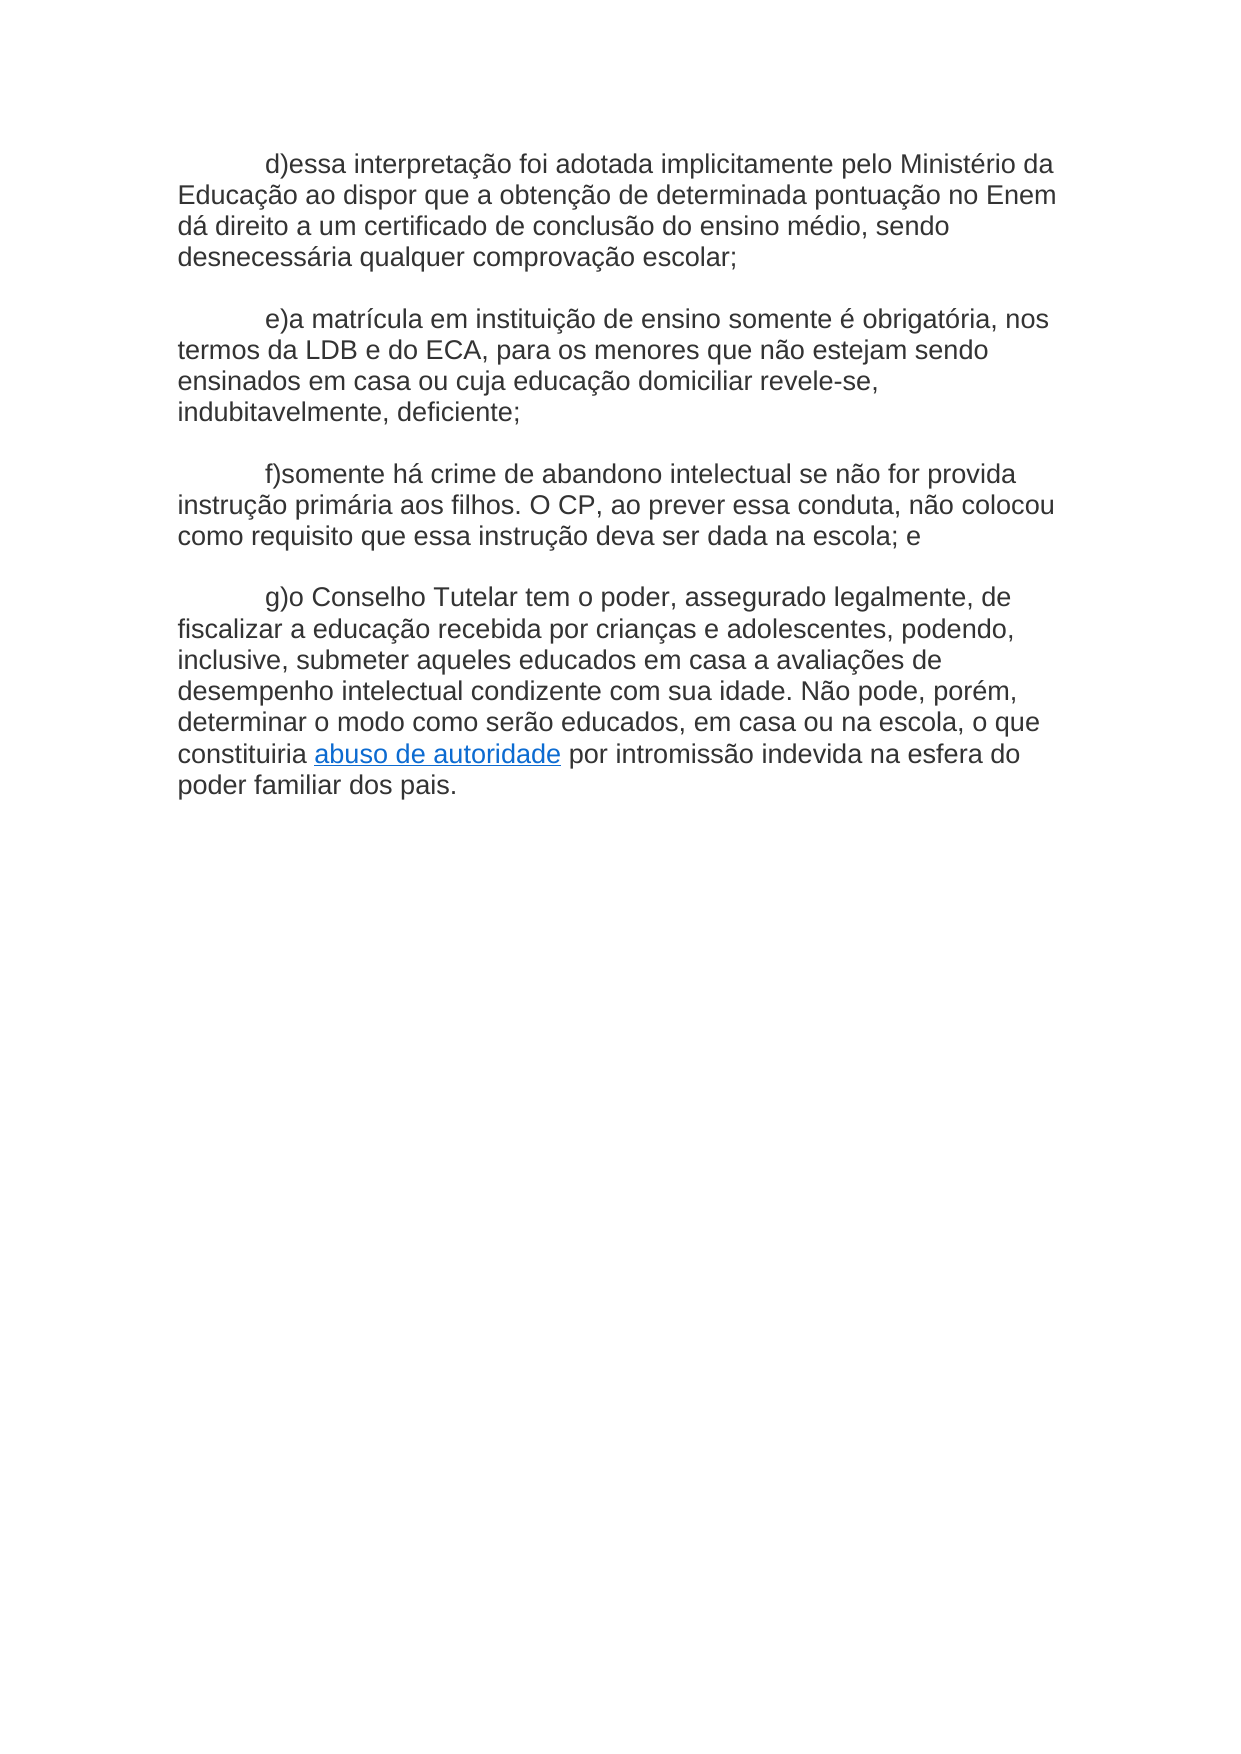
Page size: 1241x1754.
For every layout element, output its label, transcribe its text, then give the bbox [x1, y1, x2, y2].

text g)o Conselho Tutelar tem o poder, assegurado legalmente, de fiscalizar a educação recebida por crianças e adolescentes, podendo, inclusive, submeter aqueles educados em casa a avaliações de desempenho intelectual condizente com sua idade. Não pode, porém, determinar o modo como serão educados, em casa ou na escola, o que constituiria abuso de autoridade por intromissão indevida na esfera do poder familiar dos pais. [177, 581, 1063, 800]
text e)a matrícula em instituição de ensino somente é obrigatória, nos termos da LDB e do ECA, para os menores que não estejam sendo ensinados em casa ou cuja educação domiciliar revele-se, indubitavelmente, deficiente; [177, 303, 1063, 428]
text f)somente há crime de abandono intelectual se não for provida instrução primária aos filhos. O CP, ao prever essa conduta, não colocou como requisito que essa instrução deva ser dada na escola; e [177, 458, 1063, 551]
text d)essa interpretação foi adotada implicitamente pelo Ministério da Educação ao dispor que a obtenção de determinada pontuação no Enem dá direito a um certificado de conclusão do ensino médio, sendo desnecessária qualquer comprovação escolar; [177, 148, 1063, 273]
